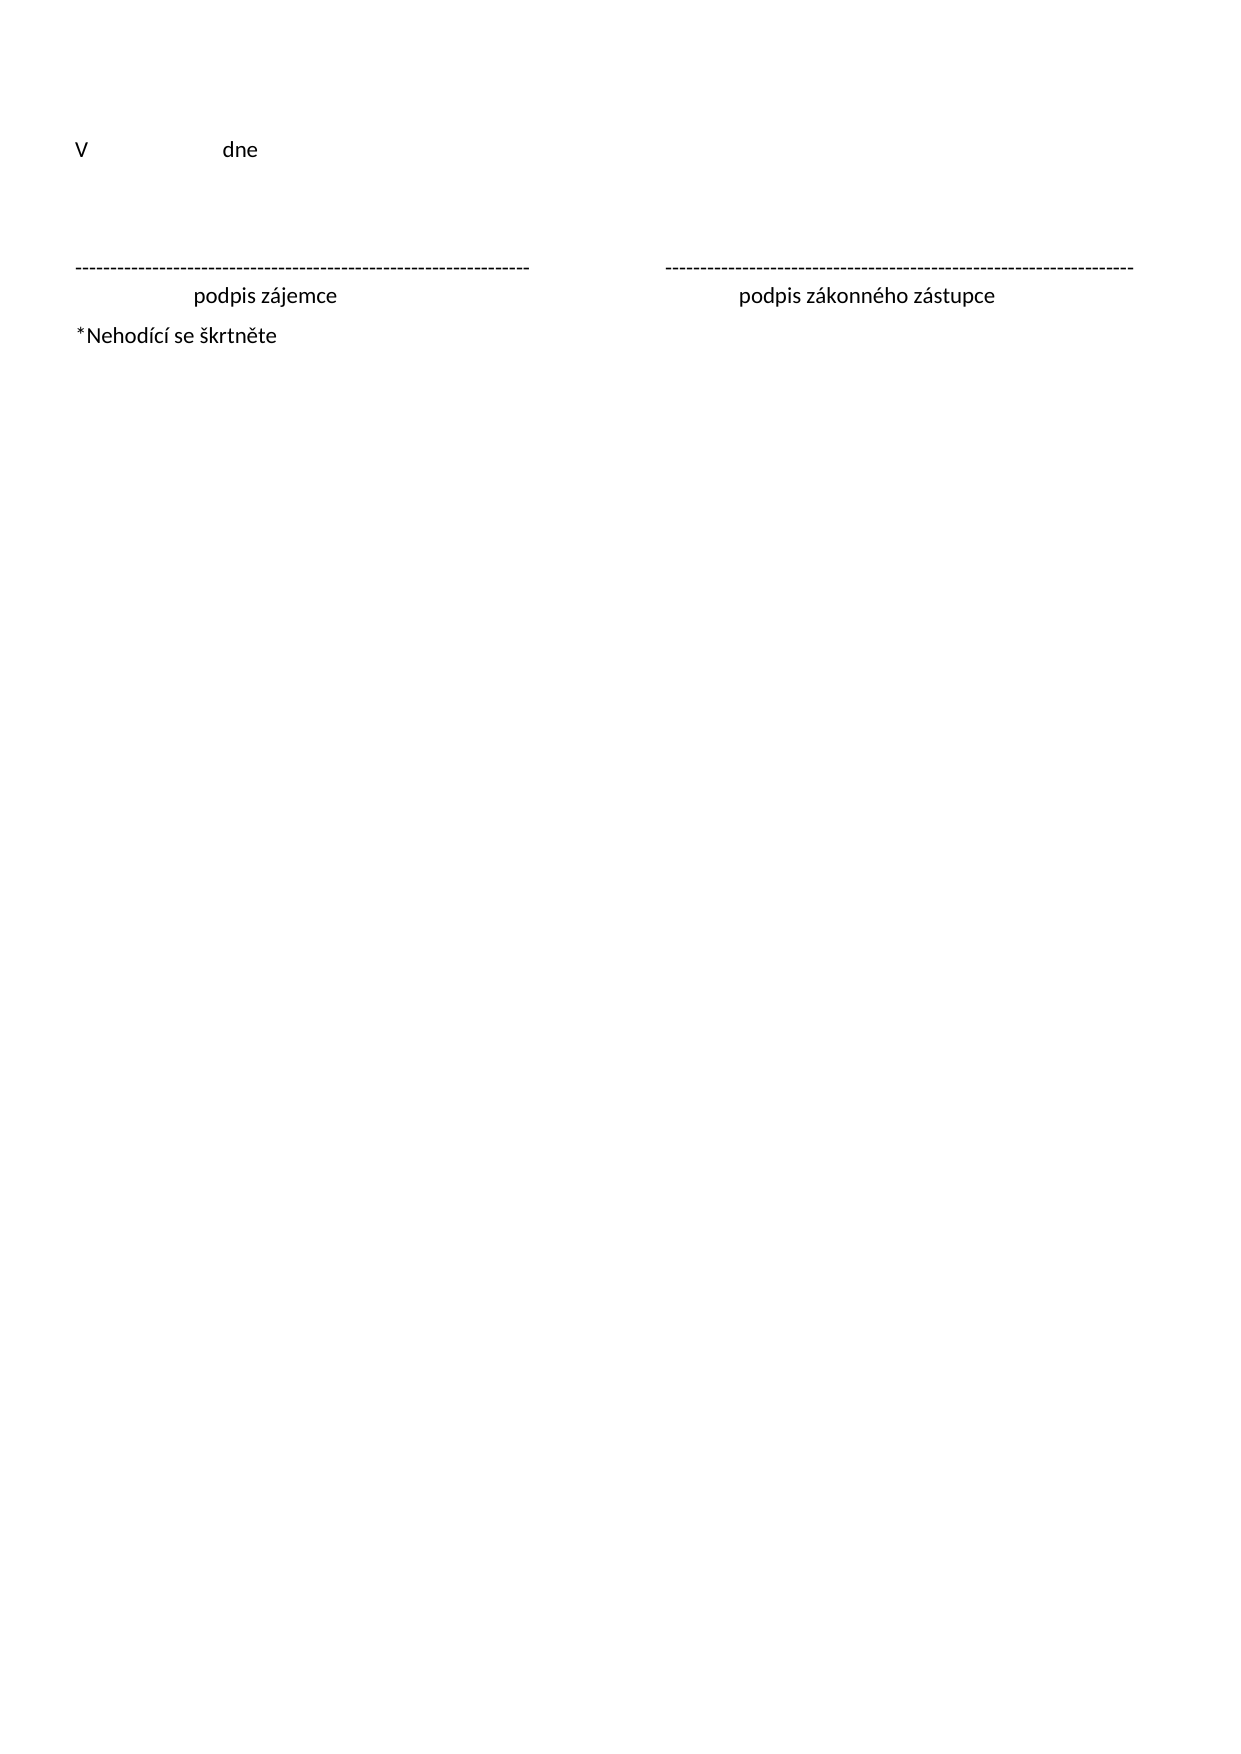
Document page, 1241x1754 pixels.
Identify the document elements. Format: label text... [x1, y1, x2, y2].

text V dne [75, 75, 1165, 194]
text ----------------------------------------------------------------- ------------------------------------------------------------------- podpis zájemce podpis zákonného zástupce [75, 253, 1165, 309]
text *Nehodící se škrtněte [75, 322, 1165, 349]
